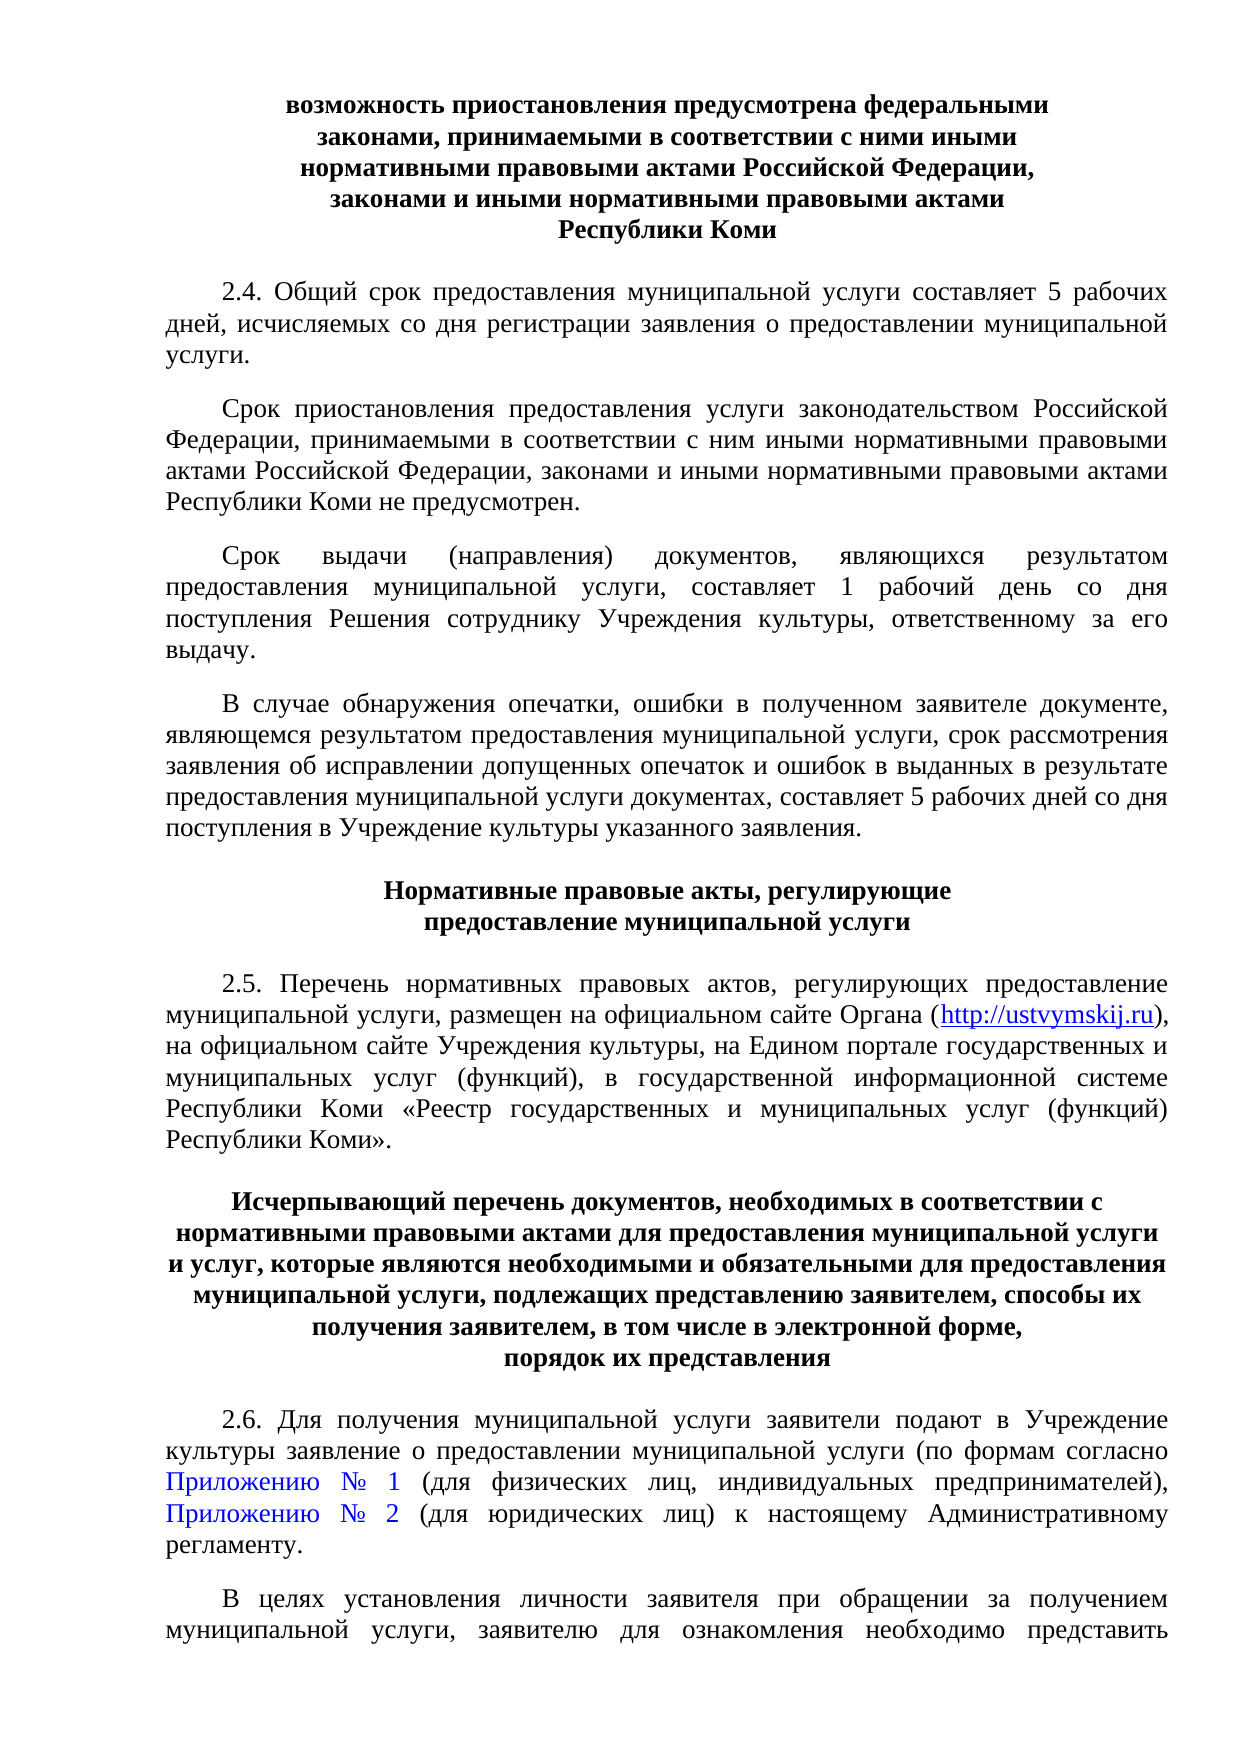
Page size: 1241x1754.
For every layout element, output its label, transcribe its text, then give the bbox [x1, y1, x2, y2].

text 2.4. Общий срок предоставления муниципальной услуги составляет 5 рабочих дней, исчисляемых со дня регистрации заявления о предоставлении муниципальной услуги. [165, 276, 1169, 369]
title возможность приостановления предусмотрена федеральными [165, 89, 1169, 120]
title предоставление муниципальной услуги [165, 905, 1169, 936]
text В случае обнаружения опечатки, ошибки в полученном заявителе документе, являющемся результатом предоставления муниципальной услуги, срок рассмотрения заявления об исправлении допущенных опечаток и ошибок в выданных в результате предоставления муниципальной услуги документах, составляет 5 рабочих дней со дня поступления в Учреждение культуры указанного заявления. [165, 687, 1169, 843]
title Республики Коми [165, 213, 1169, 244]
text 2.6. Для получения муниципальной услуги заявители подают в Учреждение культуры заявление о предоставлении муниципальной услуги (по формам согласно Приложению № 1 (для физических лиц, индивидуальных предпринимателей), Приложению № 2 (для юридических лиц) к настоящему Административному регламенту. [165, 1403, 1169, 1559]
title законами и иными нормативными правовыми актами [165, 182, 1169, 213]
title порядок их представления [165, 1341, 1169, 1372]
title нормативными правовыми актами Российской Федерации, [165, 151, 1169, 182]
title Нормативные правовые акты, регулирующие [165, 874, 1169, 905]
text Срок выдачи (направления) документов, являющихся результатом предоставления муниципальной услуги, составляет 1 рабочий день со дня поступления Решения сотруднику Учреждения культуры, ответственному за его выдачу. [165, 539, 1169, 664]
text 2.5. Перечень нормативных правовых актов, регулирующих предоставление муниципальной услуги, размещен на официальном сайте Органа (http://ustvymskij.ru), на официальном сайте Учреждения культуры, на Едином портале государственных и муниципальных услуг (функций), в государственной информационной системе Республики Коми «Реестр государственных и муниципальных услуг (функций) Республики Коми». [165, 967, 1169, 1154]
title законами, принимаемыми в соответствии с ними иными [165, 120, 1169, 151]
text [165, 1582, 1169, 1644]
text Срок приостановления предоставления услуги законодательством Российской Федерации, принимаемыми в соответствии с ним иными нормативными правовыми актами Российской Федерации, законами и иными нормативными правовыми актами Республики Коми не предусмотрен. [165, 392, 1169, 516]
title Исчерпывающий перечень документов, необходимых в соответствии с нормативными правовыми актами для предоставления муниципальной услуги и услуг, которые являются необходимыми и обязательными для предоставления муниципальной услуги, подлежащих представлению заявителем, способы их получения заявителем, в том числе в электронной форме, [165, 1185, 1169, 1341]
